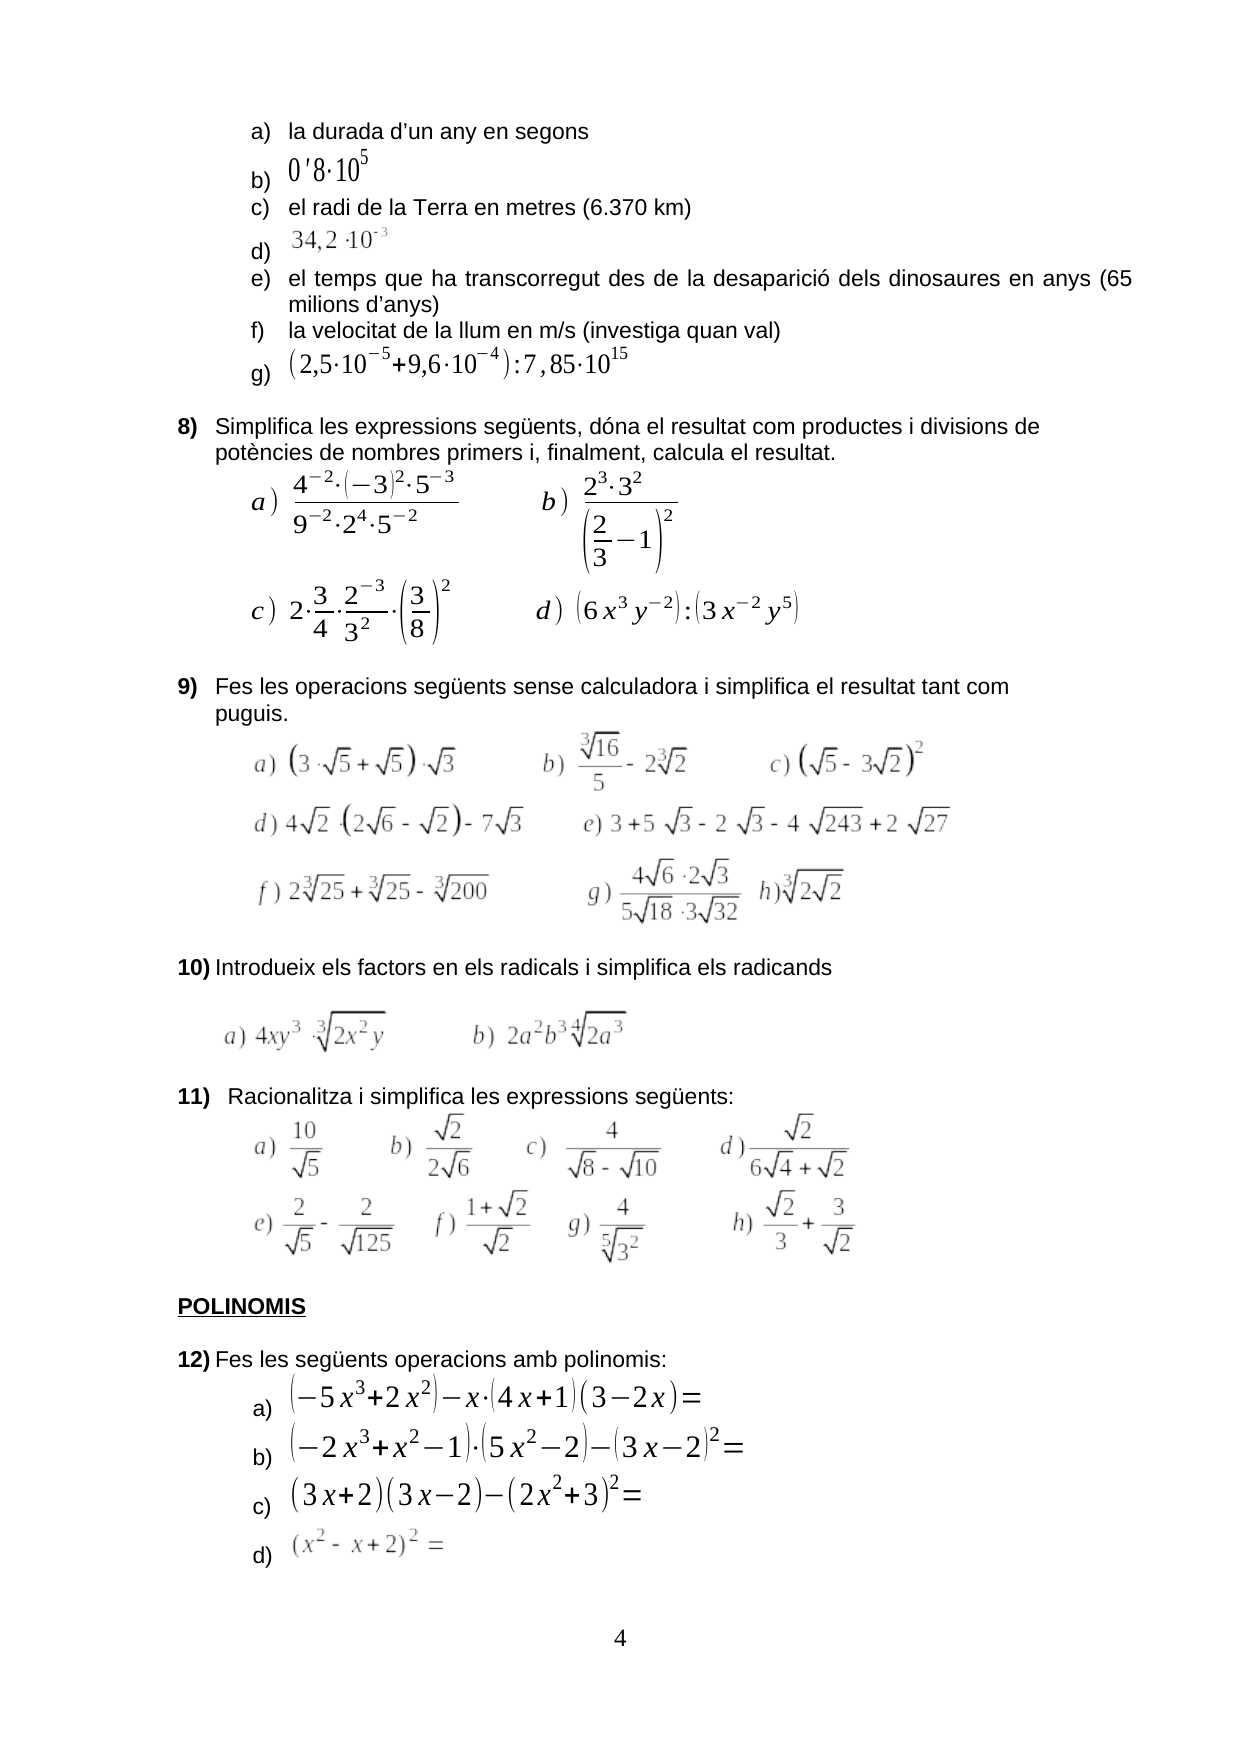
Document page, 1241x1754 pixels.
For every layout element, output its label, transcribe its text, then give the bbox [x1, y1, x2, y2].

list Racionalitza i simplifica les expressions següents: [177, 1083, 1063, 1109]
list Fes les operacions següents sense calculadora i simplifica el resultat tant com puguis. [177, 673, 1063, 726]
list Simplifica les expressions següents, dóna el resultat com productes i divisions de potències de nombres primers i, finalment, calcula el resultat. [177, 413, 1063, 466]
list la durada d’un any en segons [251, 118, 1133, 144]
list el temps que ha transcorregut des de la desaparició dels dinosaures en anys (65 milions d’anys) [251, 264, 1133, 317]
text POLINOMIS [177, 1293, 1133, 1320]
list Fes les següents operacions amb polinomis: [177, 1346, 1063, 1372]
list Introdueix els factors en els radicals i simplifica els radicands [177, 954, 1063, 980]
list la velocitat de la llum en m/s (investiga quan val) [251, 317, 1133, 343]
list el radi de en metres () [251, 194, 1133, 220]
